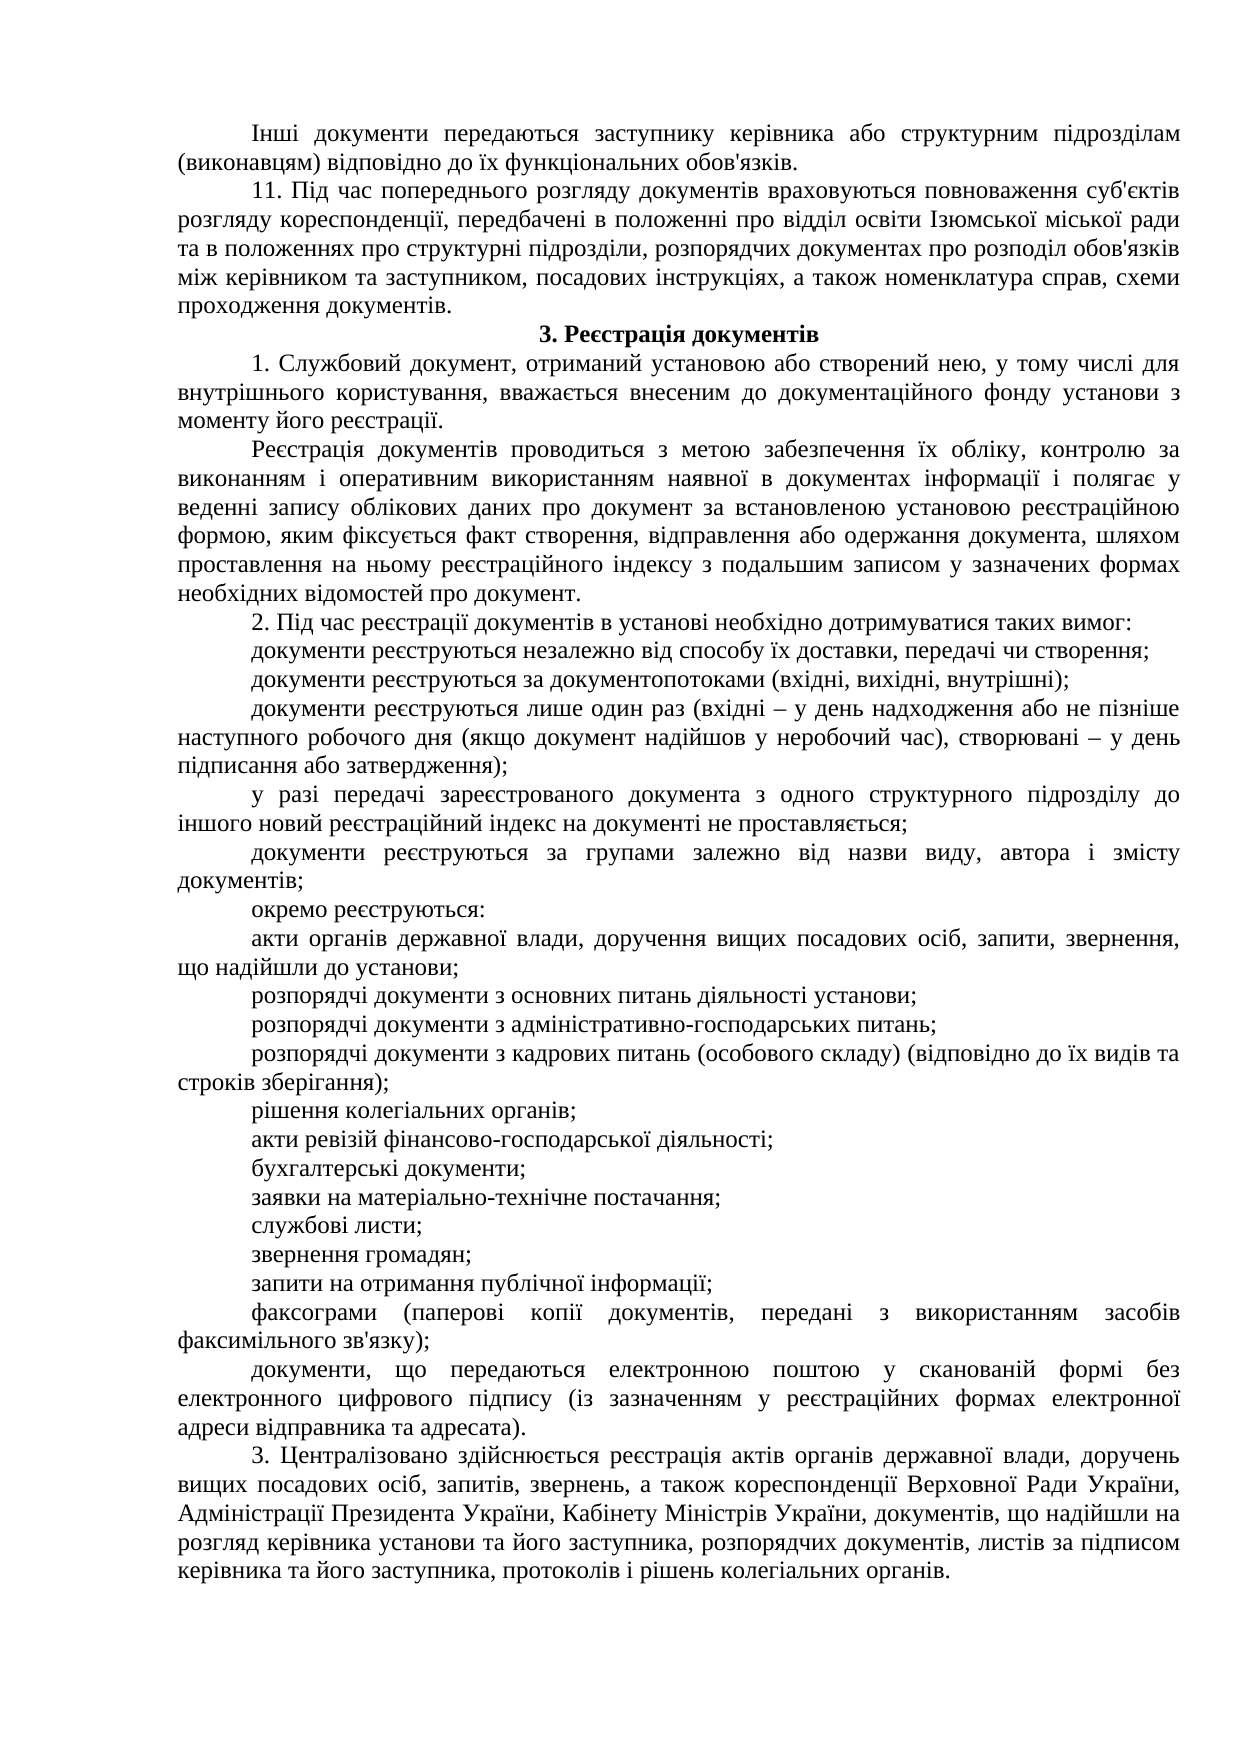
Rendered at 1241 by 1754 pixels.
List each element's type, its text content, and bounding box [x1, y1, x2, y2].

text окремо реєструються: [177, 894, 1181, 923]
text звернення громадян; [177, 1239, 1181, 1268]
text 3. Централізовано здійснюється реєстрація актів органів державної влади, доручень вищих посадових осіб, запитів, звернень, а також кореспонденції Верховної Ради України, Адміністрації Президента України, Кабінету Міністрів України, документів, що надійшли на розгляд керівника установи та його заступника, розпорядчих документів, листів за підписом керівника та його заступника, протоколів і рішень колегіальних органів. [177, 1441, 1181, 1584]
text 11. Під час попереднього розгляду документів враховуються повноваження суб'єктів розгляду кореспонденції, передбачені в положенні про відділ освіти Ізюмської міської ради та в положеннях про структурні підрозділи, розпорядчих документах про розподіл обов'язків між керівником та заступником, посадових інструкціях, а також номенклатура справ, схеми проходження документів. [177, 176, 1181, 319]
text Реєстрація документів проводиться з метою забезпечення їх обліку, контролю за виконанням і оперативним використанням наявної в документах інформації і полягає у веденні запису облікових даних про документ за встановленою установою реєстраційною формою, яким фіксується факт створення, відправлення або одержання документа, шляхом проставлення на ньому реєстраційного індексу з подальшим записом у зазначених формах необхідних відомостей про документ. [177, 434, 1181, 607]
text 2. Під час реєстрації документів в установі необхідно дотримуватися таких вимог: [177, 607, 1181, 636]
text заявки на матеріально-технічне постачання; [177, 1182, 1181, 1211]
text рішення колегіальних органів; [177, 1096, 1181, 1124]
text розпорядчі документи з кадрових питань (особового складу) (відповідно до їх видів та строків зберігання); [177, 1038, 1181, 1096]
text 1. Службовий документ, отриманий установою або створений нею, у тому числі для внутрішнього користування, вважається внесеним до документаційного фонду установи з моменту його реєстрації. [177, 348, 1181, 434]
text запити на отримання публічної інформації; [177, 1268, 1181, 1297]
text службові листи; [177, 1211, 1181, 1239]
text бухгалтерські документи; [177, 1153, 1181, 1182]
text документи реєструються за групами залежно від назви виду, автора і змісту документів; [177, 837, 1181, 894]
text розпорядчі документи з основних питань діяльності установи; [177, 981, 1181, 1009]
text документи реєструються незалежно від способу їх доставки, передачі чи створення; [177, 636, 1181, 664]
text акти ревізій фінансово-господарської діяльності; [177, 1124, 1181, 1153]
text розпорядчі документи з адміністративно-господарських питань; [177, 1009, 1181, 1038]
text у разі передачі зареєстрованого документа з одного структурного підрозділу до іншого новий реєстраційний індекс на документі не проставляється; [177, 779, 1181, 837]
subtitle 3. Реєстрація документів [177, 319, 1181, 348]
text документи реєструються за документопотоками (вхідні, вихідні, внутрішні); [177, 664, 1181, 693]
text документи, що передаються електронною поштою у сканованій формі без електронного цифрового підпису (із зазначенням у реєстраційних формах електронної адреси відправника та адресата). [177, 1354, 1181, 1441]
text Інші документи передаються заступнику керівника або структурним підрозділам (виконавцям) відповідно до їх функціональних обов'язків. [177, 118, 1181, 176]
text факсограми (паперові копії документів, передані з використанням засобів факсимільного зв'язку); [177, 1297, 1181, 1354]
text акти органів державної влади, доручення вищих посадових осіб, запити, звернення, що надійшли до установи; [177, 923, 1181, 981]
text документи реєструються лише один раз (вхідні – у день надходження або не пізніше наступного робочого дня (якщо документ надійшов у неробочий час), створювані – у день підписання або затвердження); [177, 693, 1181, 779]
